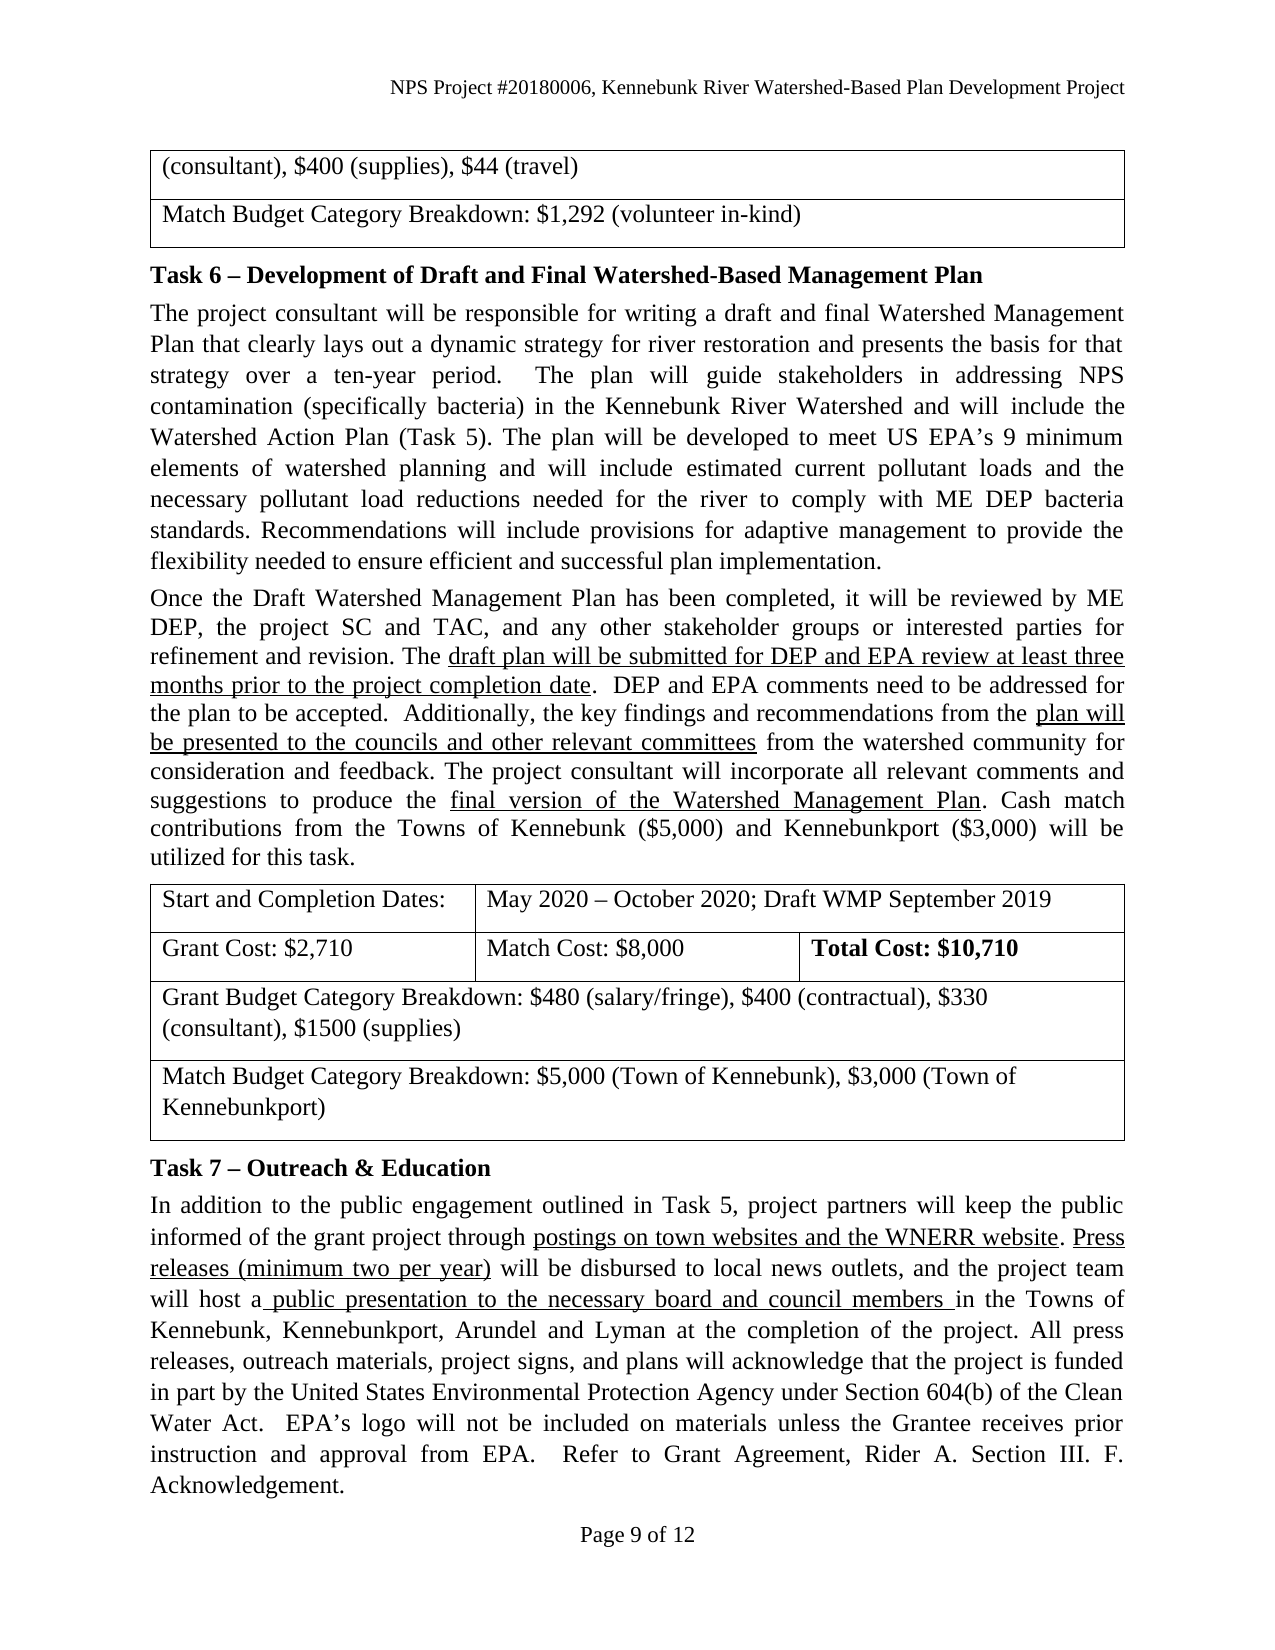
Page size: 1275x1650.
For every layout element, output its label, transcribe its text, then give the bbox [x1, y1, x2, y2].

table_cell Grant Budget Category Breakdown: $480 (salary/fringe), $400 (contractual), $330 (consultant), $1500 (supplies) [151, 982, 1124, 1060]
table_header Start and Completion Dates: [151, 885, 475, 932]
table_cell Match Budget Category Breakdown: $1,292 (volunteer in-kind) [151, 200, 1124, 247]
text In addition to the public engagement outlined in Task 5, project partners will keep the public informed of the grant project through postings on town websites and the WNERR website. Press releases (minimum two per year) will be disbursed to local news outlets, and the project team will host a public presentation to the necessary board and council members in the Towns of Kennebunk, Kennebunkport, Arundel and Lyman at the completion of the project. All press releases, outreach materials, project signs, and plans will acknowledge that the project is funded in part by the United States Environmental Protection Agency under Section 604(b) of the Clean Water Act. EPA’s logo will not be included on materials unless the Grantee receives prior instruction and approval from EPA. Refer to Grant Agreement, Rider A. Section III. F. Acknowledgement. [150, 1191, 1125, 1499]
table_cell Total Cost: $10,710 [800, 933, 1124, 981]
list Once the Draft Watershed Management Plan has been completed, it will be reviewed by ME DEP, the project SC and TAC, and any other stakeholder groups or interested parties for refinement and revision. The draft plan will be submitted for DEP and EPA review at least three months prior to the project completion date. DEP and EPA comments need to be addressed for the plan to be accepted. Additionally, the key findings and recommendations from the plan will be presented to the councils and other relevant committees from the watershed community for consideration and feedback. The project consultant will incorporate all relevant comments and suggestions to produce the final version of the Watershed Management Plan. Cash match contributions from the Towns of Kennebunk ($5,000) and Kennebunkport ($3,000) will be utilized for this task. [150, 583, 1125, 871]
text Task 6 – Development of Draft and Final Watershed-Based Management Plan [150, 261, 1125, 289]
table_cell Grant Cost: $2,710 [151, 933, 475, 981]
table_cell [151, 151, 1124, 198]
text Task 7 – Outreach & Education [150, 1153, 1125, 1182]
table_cell Match Budget Category Breakdown: $5,000 (Town of Kennebunk), $3,000 (Town of Kennebunkport) [151, 1061, 1124, 1140]
text The project consultant will be responsible for writing a draft and final Watershed Management Plan that clearly lays out a dynamic strategy for river restoration and presents the basis for that strategy over a ten-year period. The plan will guide stakeholders in addressing NPS contamination (specifically bacteria) in the Kennebunk River Watershed and will include the Watershed Action Plan (Task 5). The plan will be developed to meet US EPA’s 9 minimum elements of watershed planning and will include estimated current pollutant loads and the necessary pollutant load reductions needed for the river to comply with ME DEP bacteria standards. Recommendations will include provisions for adaptive management to provide the flexibility needed to ensure efficient and successful plan implementation. [150, 298, 1125, 575]
table_cell Match Cost: $8,000 [476, 933, 799, 981]
table_header May 2020 – October 2020; Draft WMP September 2019 [476, 885, 1124, 932]
